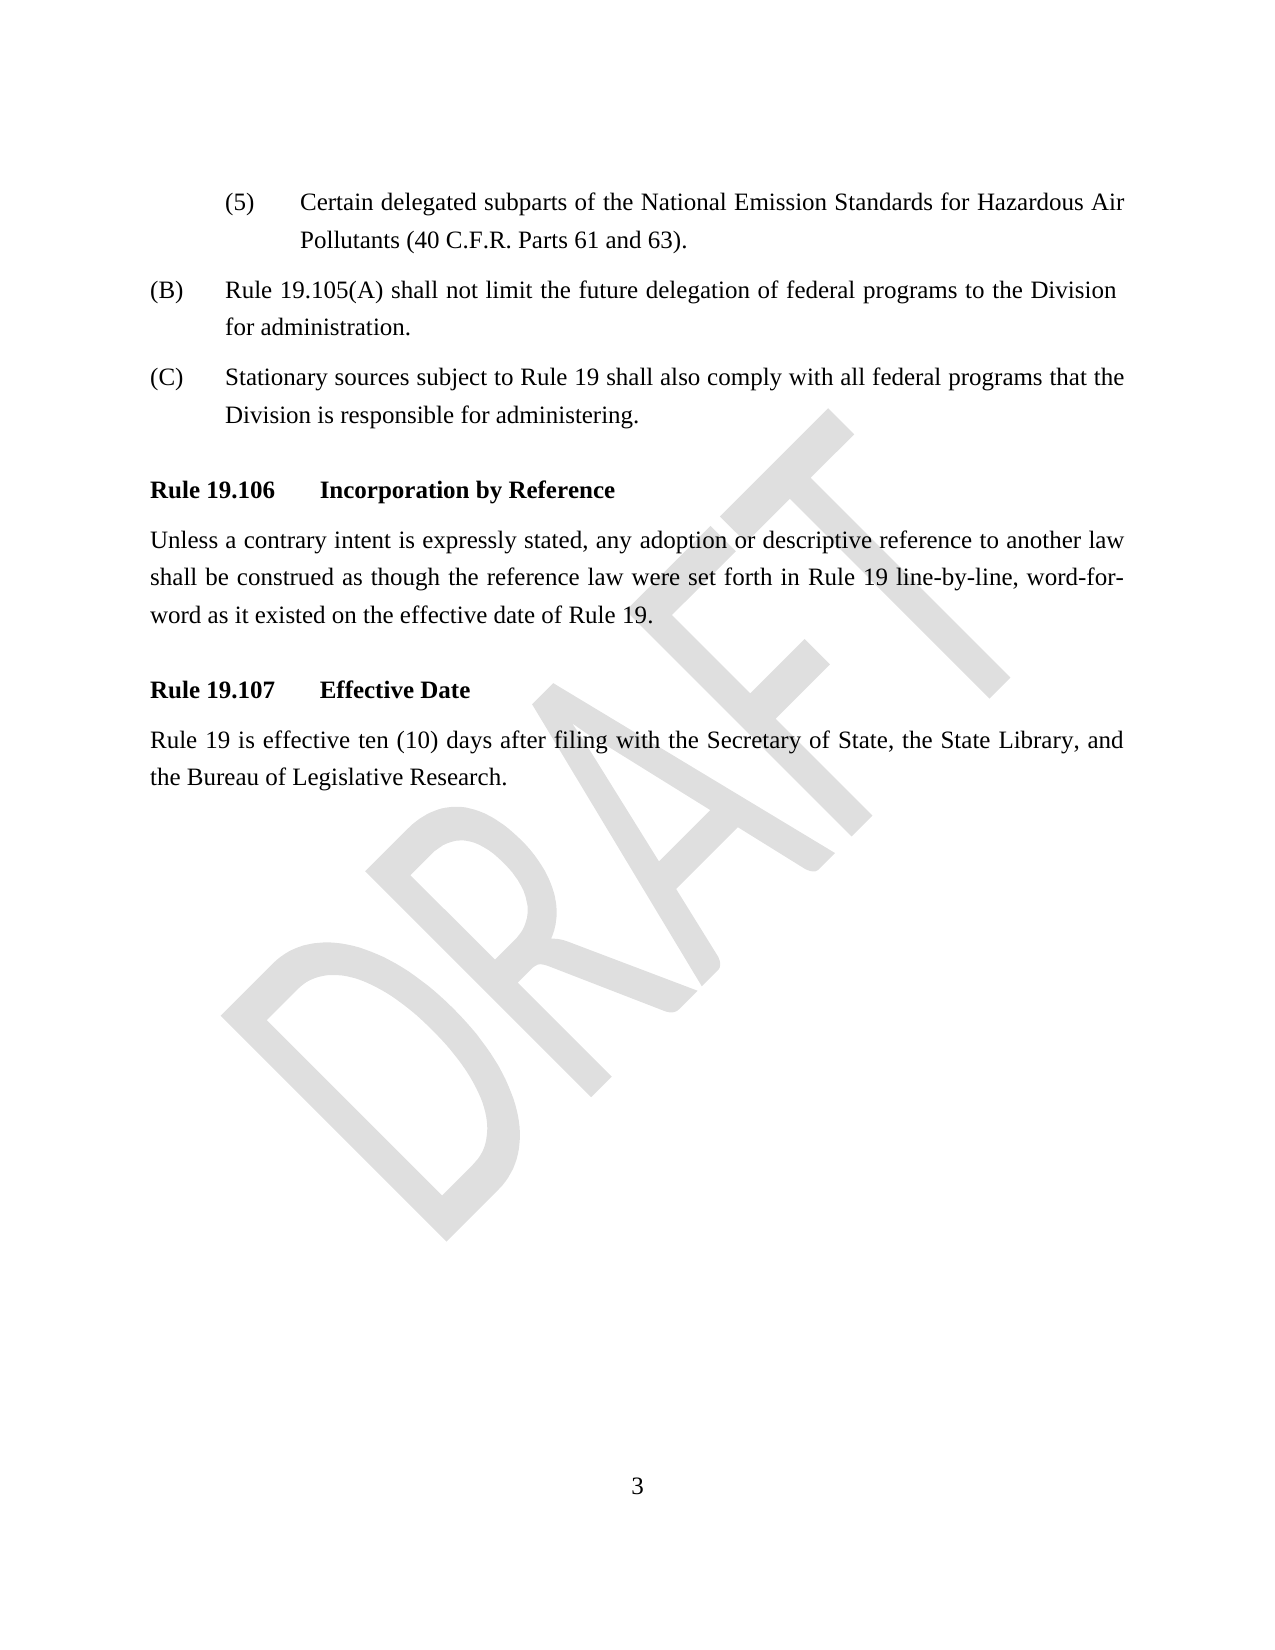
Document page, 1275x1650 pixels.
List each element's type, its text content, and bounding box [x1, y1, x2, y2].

text (C) Stationary sources subject to Rule 19 shall also comply with all federal programs that the Division is responsible for administering. [150, 354, 1125, 429]
text (B) Rule 19.105(A) shall not limit the future delegation of federal programs to the Division for administration. [150, 266, 1125, 341]
text (5) Certain delegated subparts of the National Emission Standards for Hazardous Air Pollutants (40 C.F.R. Parts 61 and 63). [225, 179, 1125, 254]
text Unless a contrary intent is expressly stated, any adoption or descriptive reference to another law shall be construed as though the reference law were set forth in Rule 19 line-by-line, word-for-word as it existed on the effective date of Rule 19. [150, 516, 1125, 629]
text Rule 19.106 Incorporation by Reference [150, 466, 1125, 504]
text Rule 19 is effective ten (10) days after filing with the Secretary of State, the State Library, and the Bureau of Legislative Research. [150, 716, 1125, 791]
text Rule 19.107 Effective Date [150, 666, 1125, 704]
